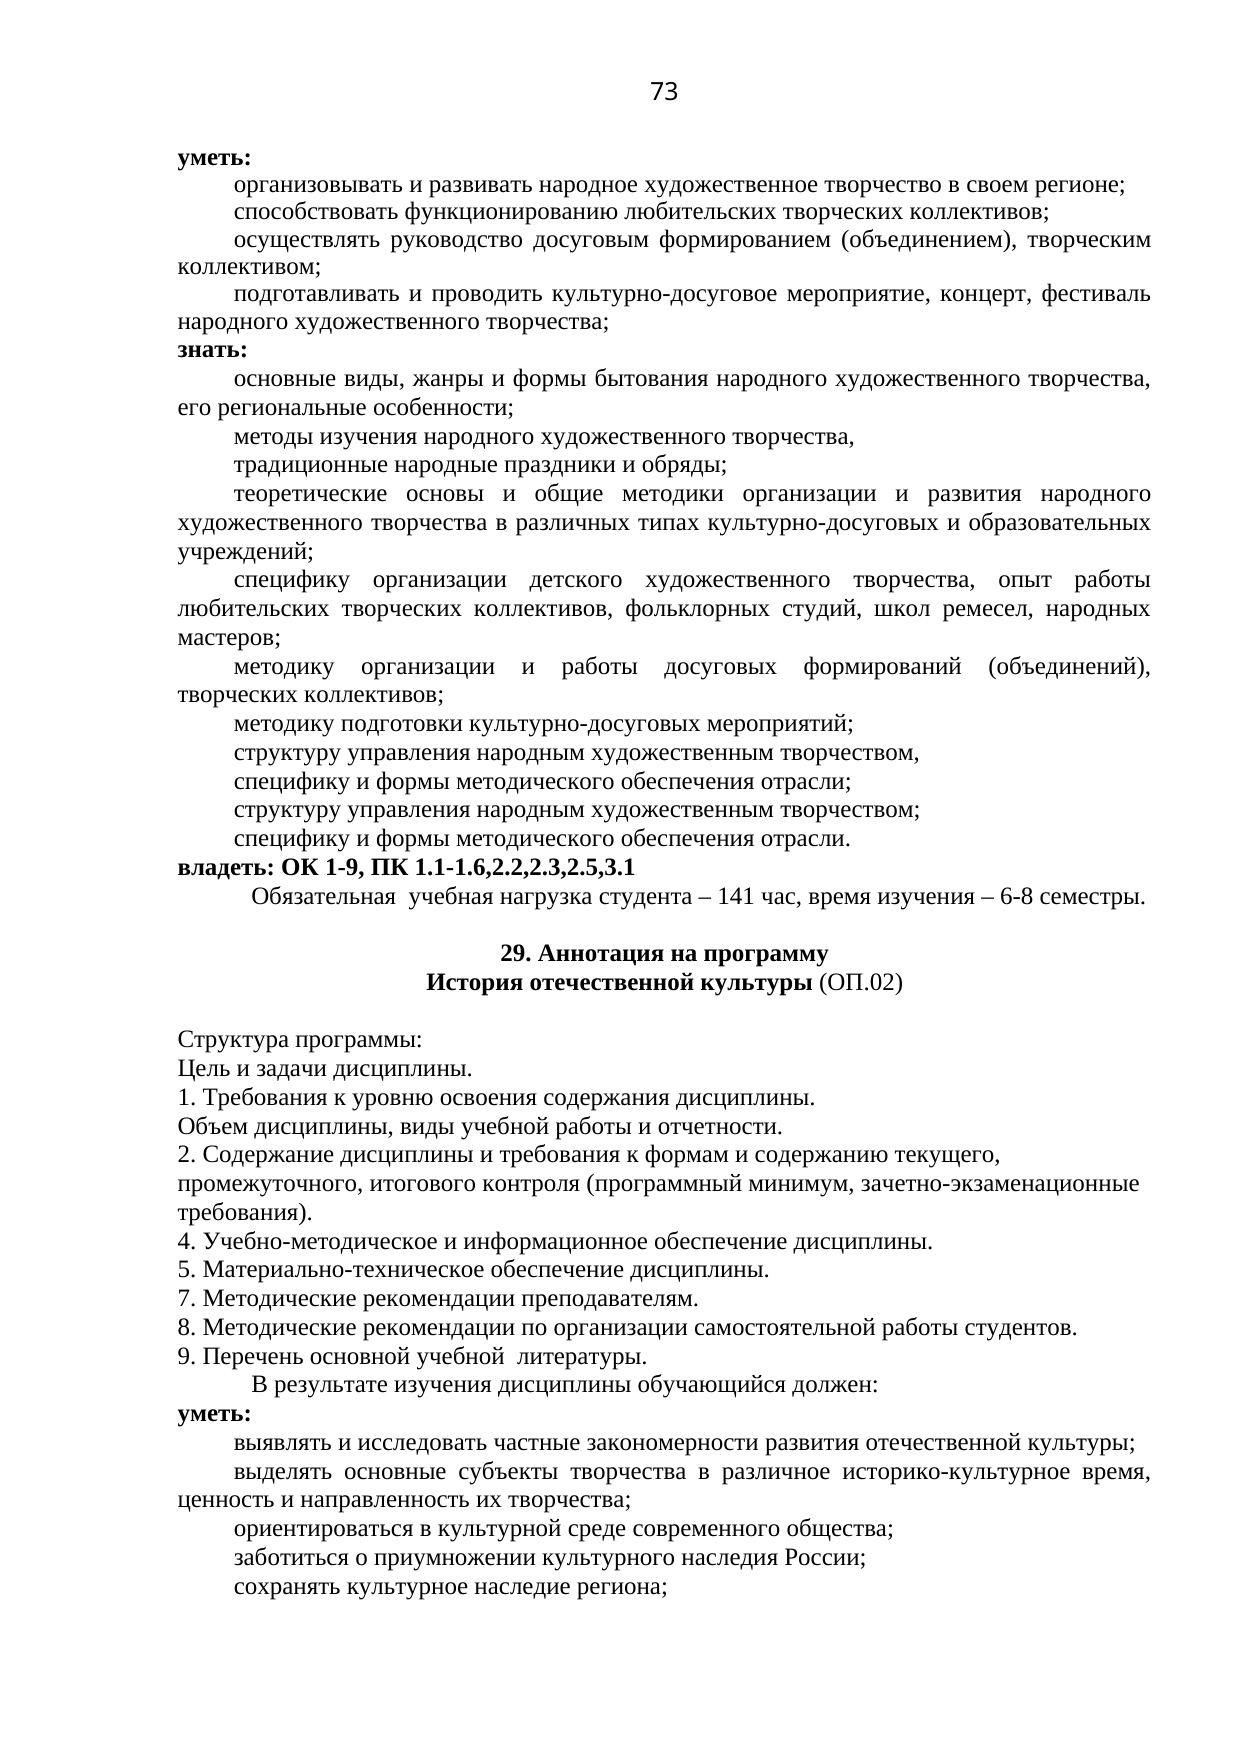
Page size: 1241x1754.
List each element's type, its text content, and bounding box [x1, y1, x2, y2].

text Цель и задачи дисциплины. [177, 1053, 1152, 1082]
text 5. Материально-техническое обеспечение дисциплины. [177, 1254, 1152, 1283]
text выявлять и исследовать частные закономерности развития отечественной культуры; [177, 1427, 1152, 1456]
text 9. Перечень основной учебной литературы. [177, 1341, 1152, 1369]
text методы изучения народного художественного творчества, [177, 421, 1152, 449]
text традиционные народные праздники и обряды; [177, 449, 1152, 478]
text методику подготовки культурно-досуговых мероприятий; [177, 708, 1152, 737]
text специфику организации детского художественного творчества, опыт работы любительских творческих коллективов, фольклорных студий, школ ремесел, народных мастеров; [177, 564, 1152, 651]
text Объем дисциплины, виды учебной работы и отчетности. [177, 1111, 1152, 1139]
text способствовать функционированию любительских творческих коллективов; [177, 198, 1152, 225]
text 8. Методические рекомендации по организации самостоятельной работы студентов. [177, 1312, 1152, 1341]
text знать: [177, 334, 1152, 363]
text организовывать и развивать народное художественное творчество в своем регионе; [177, 171, 1152, 198]
text 1. Требования к уровню освоения содержания дисциплины. [177, 1082, 1152, 1111]
text осуществлять руководство досуговым формированием (объединением), творческим коллективом; [177, 225, 1152, 280]
text 2. Содержание дисциплины и требования к формам и содержанию текущего, промежуточного, итогового контроля (программный минимум, зачетно-экзаменационные требования). [177, 1139, 1152, 1226]
text структуру управления народным художественным творчеством; [177, 794, 1152, 823]
text В результате изучения дисциплины обучающийся должен: [177, 1369, 1152, 1398]
text Обязательная учебная нагрузка студента – 141 час, время изучения – 6-8 семестры. [177, 881, 1152, 909]
text уметь: [177, 1398, 1152, 1427]
text История отечественной культуры (ОП.02) [177, 967, 1152, 996]
text методику организации и работы досуговых формирований (объединений), творческих коллективов; [177, 651, 1152, 708]
text 7. Методические рекомендации преподавателям. [177, 1283, 1152, 1312]
text заботиться о приумножении культурного наследия России; [177, 1542, 1152, 1571]
text специфику и формы методического обеспечения отрасли; [177, 766, 1152, 794]
text выделять основные субъекты творчества в различное историко-культурное время, ценность и направленность их творчества; [177, 1456, 1152, 1513]
text владеть: ОК 1-9, ПК 1.1-1.6,2.2,2.3,2.5,3.1 [177, 852, 1152, 881]
text теоретические основы и общие методики организации и развития народного художественного творчества в различных типах культурно-досуговых и образовательных учреждений; [177, 478, 1152, 564]
text 4. Учебно-методическое и информационное обеспечение дисциплины. [177, 1226, 1152, 1254]
text основные виды, жанры и формы бытования народного художественного творчества, его региональные особенности; [177, 363, 1152, 421]
text ориентироваться в культурной среде современного общества; [177, 1513, 1152, 1542]
text 29. Аннотация на программу [177, 938, 1152, 967]
text подготавливать и проводить культурно-досуговое мероприятие, концерт, фестиваль народного художественного творчества; [177, 280, 1152, 334]
text уметь: [177, 142, 1152, 171]
text Структура программы: [177, 1024, 1152, 1053]
text сохранять культурное наследие региона; [177, 1571, 1152, 1599]
text специфику и формы методического обеспечения отрасли. [177, 823, 1152, 852]
text структуру управления народным художественным творчеством, [177, 737, 1152, 766]
